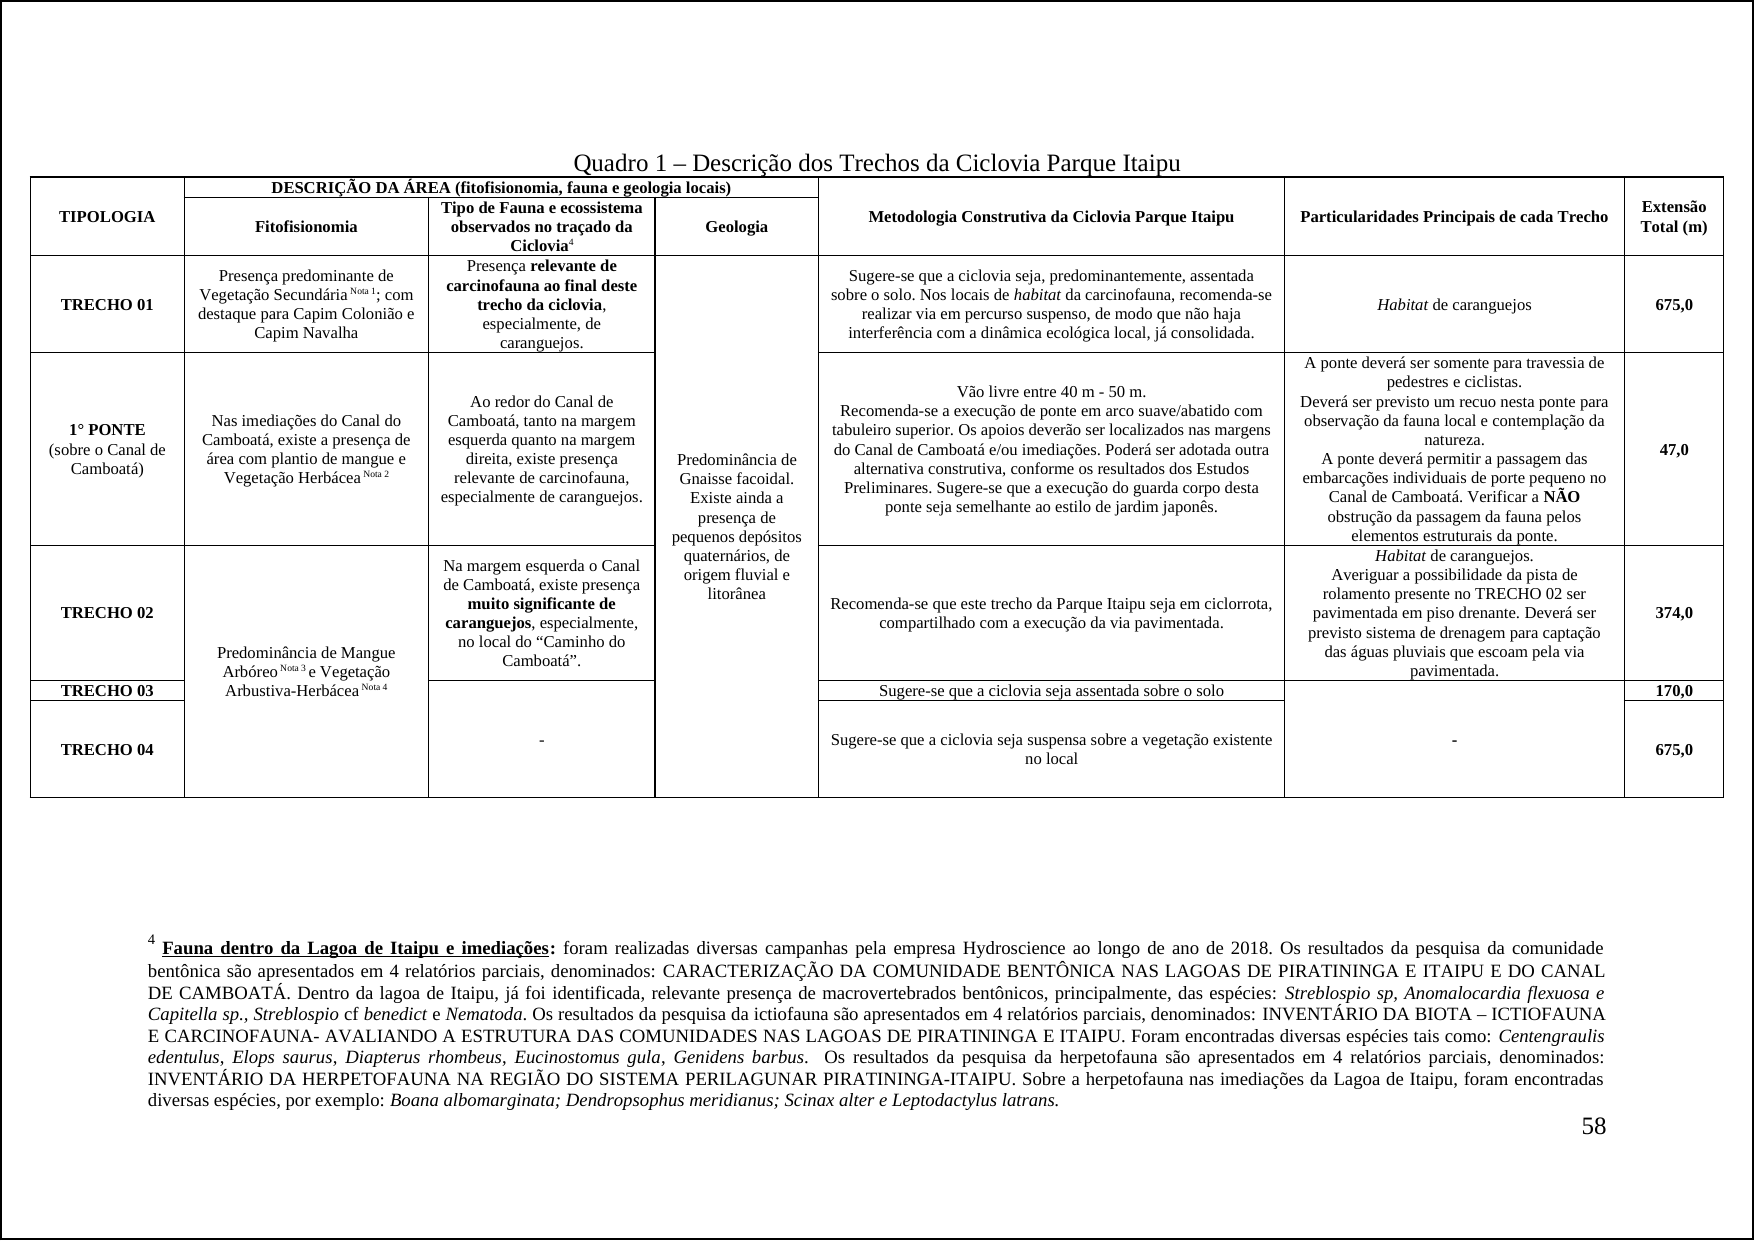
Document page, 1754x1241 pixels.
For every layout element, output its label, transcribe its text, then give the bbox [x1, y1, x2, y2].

table_cell Tipo de Fauna e ecossistema observados no traçado da Ciclovia [429, 198, 654, 255]
table_cell Recomenda-se que este trecho da Parque Itaipu seja em ciclorrota, compartilhado com a execução da via pavimentada. [819, 546, 1284, 680]
table_cell Predominância de Mangue Arbóreo Nota 3 e Vegetação Arbustiva-Herbácea Nota 4 [185, 546, 428, 797]
table_cell A ponte deverá ser somente para travessia de pedestres e ciclistas. Deverá ser previsto um recuo nesta ponte para observação da fauna local e contemplação da natureza. A ponte deverá permitir a passagem das embarcações individuais de porte pequeno no Canal de Camboatá. Verificar a NÃO obstrução da passagem da fauna pelos elementos estruturais da ponte. [1285, 353, 1624, 545]
table_cell Ao redor do Canal de Camboatá, tanto na margem esquerda quanto na margem direita, existe presença relevante de carcinofauna, especialmente de caranguejos. [429, 353, 654, 545]
table_cell Geologia [656, 198, 818, 255]
table_cell Habitat de caranguejos [1285, 256, 1624, 352]
table_cell TRECHO 01 [31, 256, 184, 352]
table_cell TRECHO 02 [31, 546, 184, 680]
table_cell - [1285, 681, 1624, 797]
table_cell Presença relevante de carcinofauna ao final deste trecho da ciclovia, especialmente, de caranguejos. [429, 256, 654, 352]
table_cell TRECHO 03 [31, 681, 184, 700]
table_cell Vão livre entre 40 m - 50 m. Recomenda-se a execução de ponte em arco suave/abatido com tabuleiro superior. Os apoios deverão ser localizados nas margens do Canal de Camboatá e/ou imediações. Poderá ser adotada outra alternativa construtiva, conforme os resultados dos Estudos Preliminares. Sugere-se que a execução do guarda corpo desta ponte seja semelhante ao estilo de jardim japonês. [819, 353, 1284, 545]
table_cell Habitat de caranguejos. Averiguar a possibilidade da pista de rolamento presente no TRECHO 02 ser pavimentada em piso drenante. Deverá ser previsto sistema de drenagem para captação das águas pluviais que escoam pela via pavimentada. [1285, 546, 1624, 680]
table_cell Presença predominante de Vegetação Secundária Nota 1; com destaque para Capim Colonião e Capim Navalha [185, 256, 428, 352]
table_cell 1° PONTE (sobre o Canal de Camboatá) [31, 353, 184, 545]
table_cell Fitofisionomia [185, 198, 428, 255]
table_cell - [429, 681, 654, 797]
table_header Extensão Total (m) [1625, 178, 1723, 255]
table_cell 374,0 [1625, 546, 1723, 680]
text Quadro 1 – Descrição dos Trechos da Ciclovia Parque Itaipu [148, 148, 1606, 176]
table_cell Na margem esquerda o Canal de Camboatá, existe presença muito significante de caranguejos, especialmente, no local do “Caminho do Camboatá”. [429, 546, 654, 680]
table_cell 675,0 [1625, 701, 1723, 797]
table_cell Sugere-se que a ciclovia seja, predominantemente, assentada sobre o solo. Nos locais de habitat da carcinofauna, recomenda-se realizar via em percurso suspenso, de modo que não haja interferência com a dinâmica ecológica local, já consolidada. [819, 256, 1284, 352]
table_cell 675,0 [1625, 256, 1723, 352]
table_header DESCRIÇÃO DA ÁREA (fitofisionomia, fauna e geologia locais) [185, 178, 818, 197]
table_cell Sugere-se que a ciclovia seja assentada sobre o solo [819, 681, 1284, 700]
table_header Particularidades Principais de cada Trecho [1285, 178, 1624, 255]
table_cell Nas imediações do Canal do Camboatá, existe a presença de área com plantio de mangue e Vegetação Herbácea Nota 2 [185, 353, 428, 545]
table_cell 170,0 [1625, 681, 1723, 700]
table_header Metodologia Construtiva da Ciclovia Parque Itaipu [819, 178, 1284, 255]
table_header TIPOLOGIA [31, 178, 184, 255]
table_cell Sugere-se que a ciclovia seja suspensa sobre a vegetação existente no local [819, 701, 1284, 797]
table_cell 47,0 [1625, 353, 1723, 545]
table_cell Predominância de Gnaisse facoidal. Existe ainda a presença de pequenos depósitos quaternários, de origem fluvial e litorânea [656, 256, 818, 797]
table_cell TRECHO 04 [31, 701, 184, 797]
